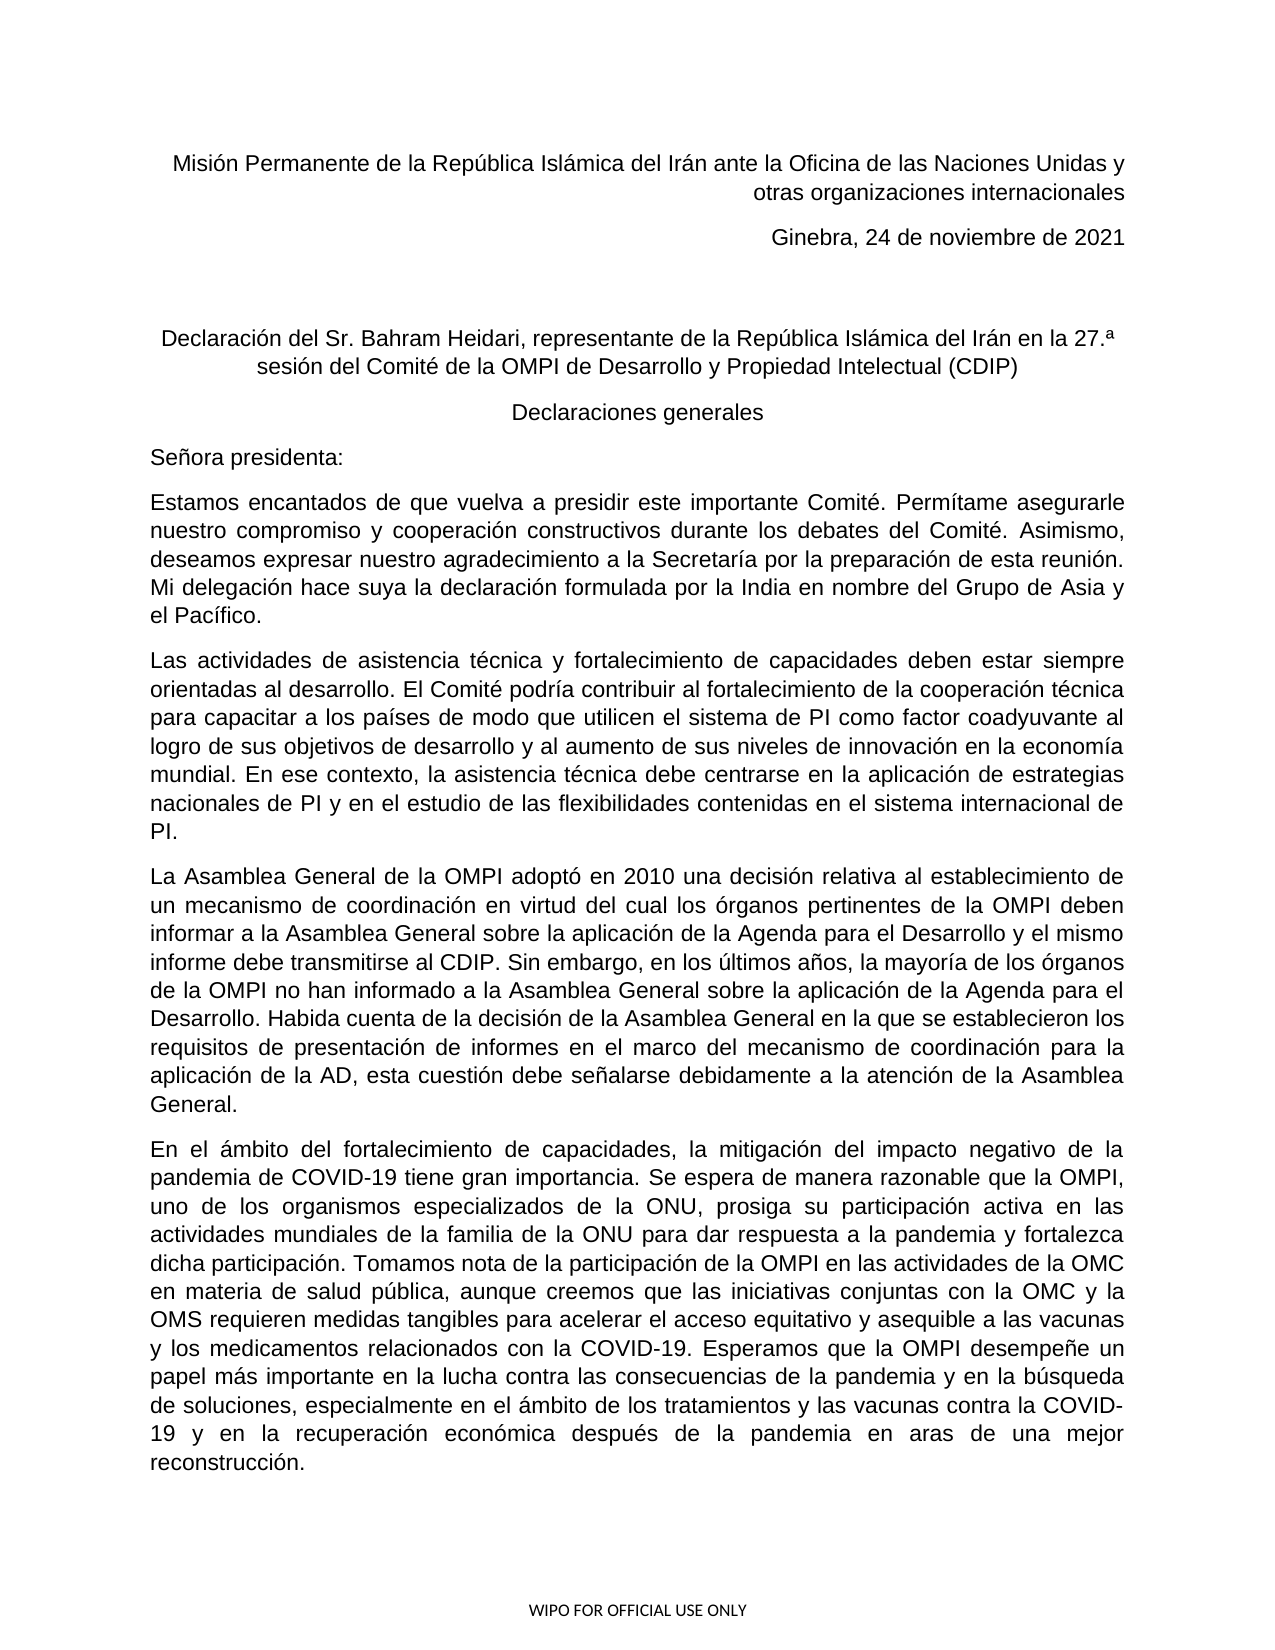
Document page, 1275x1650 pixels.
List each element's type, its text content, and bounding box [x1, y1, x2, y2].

text Misión Permanente de la República Islámica del Irán ante la Oficina de las Naciones Unidas y otras organizaciones internacionales [150, 150, 1125, 205]
text Declaraciones generales [150, 398, 1125, 425]
text Ginebra, 24 de noviembre de 2021 [150, 223, 1125, 250]
text Estamos encantados de que vuelva a presidir este importante Comité. Permítame asegurarle nuestro compromiso y cooperación constructivos durante los debates del Comité. Asimismo, deseamos expresar nuestro agradecimiento a la Secretaría por la preparación de esta reunión. Mi delegación hace suya la declaración formulada por la India en nombre del Grupo de Asia y el Pacífico. [150, 489, 1125, 629]
text Señora presidenta: [150, 443, 1125, 470]
text Declaración del Sr. Bahram Heidari, representante de la República Islámica del Irán en la 27.ª sesión del Comité de la OMPI de Desarrollo y Propiedad Intelectual (CDIP) [150, 325, 1125, 380]
text En el ámbito del fortalecimiento de capacidades, la mitigación del impacto negativo de la pandemia de COVID-19 tiene gran importancia. Se espera de manera razonable que la OMPI, uno de los organismos especializados de la ONU, prosiga su participación activa en las actividades mundiales de la familia de la ONU para dar respuesta a la pandemia y fortalezca dicha participación. Tomamos nota de la participación de la OMPI en las actividades de la OMC en materia de salud pública, aunque creemos que las iniciativas conjuntas con la OMC y la OMS requieren medidas tangibles para acelerar el acceso equitativo y asequible a las vacunas y los medicamentos relacionados con la COVID-19. Esperamos que la OMPI desempeñe un papel más importante en la lucha contra las consecuencias de la pandemia y en la búsqueda de soluciones, especialmente en el ámbito de los tratamientos y las vacunas contra la COVID-19 y en la recuperación económica después de la pandemia en aras de una mejor reconstrucción. [150, 1136, 1125, 1475]
text Las actividades de asistencia técnica y fortalecimiento de capacidades deben estar siempre orientadas al desarrollo. El Comité podría contribuir al fortalecimiento de la cooperación técnica para capacitar a los países de modo que utilicen el sistema de PI como factor coadyuvante al logro de sus objetivos de desarrollo y al aumento de sus niveles de innovación en la economía mundial. En ese contexto, la asistencia técnica debe centrarse en la aplicación de estrategias nacionales de PI y en el estudio de las flexibilidades contenidas en el sistema internacional de PI. [150, 647, 1125, 844]
text La Asamblea General de la OMPI adoptó en 2010 una decisión relativa al establecimiento de un mecanismo de coordinación en virtud del cual los órganos pertinentes de la OMPI deben informar a la Asamblea General sobre la aplicación de la Agenda para el Desarrollo y el mismo informe debe transmitirse al CDIP. Sin embargo, en los últimos años, la mayoría de los órganos de la OMPI no han informado a la Asamblea General sobre la aplicación de la Agenda para el Desarrollo. Habida cuenta de la decisión de la Asamblea General en la que se establecieron los requisitos de presentación de informes en el marco del mecanismo de coordinación para la aplicación de la AD, esta cuestión debe señalarse debidamente a la atención de la Asamblea General. [150, 863, 1125, 1117]
